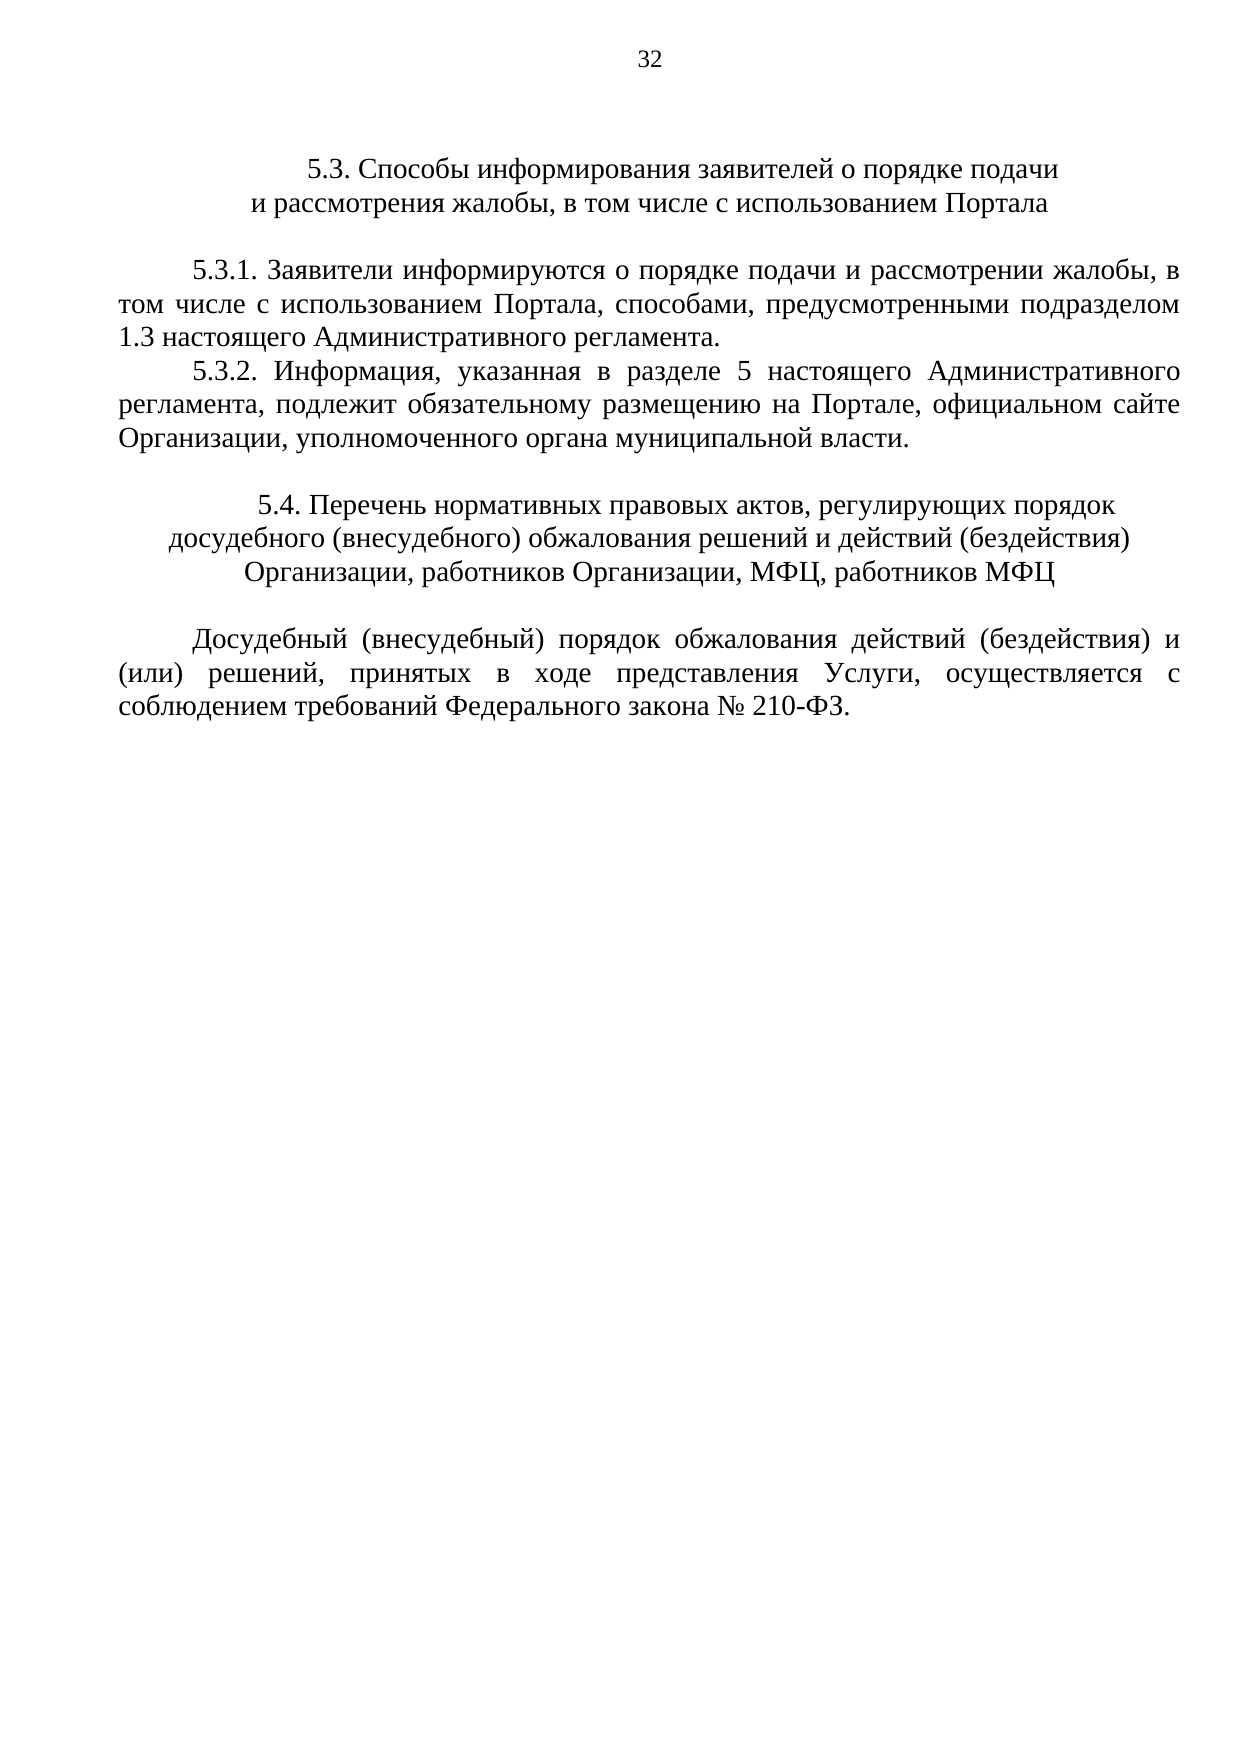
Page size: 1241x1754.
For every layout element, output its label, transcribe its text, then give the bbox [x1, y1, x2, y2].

text 5.4. Перечень нормативных правовых актов, регулирующих порядок досудебного (внесудебного) обжалования решений и действий (бездействия) Организации, работников Организации, МФЦ, работников МФЦ [118, 487, 1181, 588]
text 5.3.1. Заявители информируются о порядке подачи и рассмотрении жалобы, в том числе с использованием Портала, способами, предусмотренными подразделом 1.3 настоящего Административного регламента. [118, 252, 1181, 353]
text 5.3. Способы информирования заявителей о порядке подачи и рассмотрения жалобы, в том числе с использованием Портала [118, 152, 1181, 219]
text 5.3.2. Информация, указанная в разделе 5 настоящего Административного регламента, подлежит обязательному размещению на Портале, официальном сайте Организации, уполномоченного органа муниципальной власти. [118, 353, 1181, 453]
text Досудебный (внесудебный) порядок обжалования действий (бездействия) и (или) решений, принятых в ходе представления Услуги, осуществляется с соблюдением требований Федерального закона № 210-ФЗ. [118, 621, 1181, 722]
